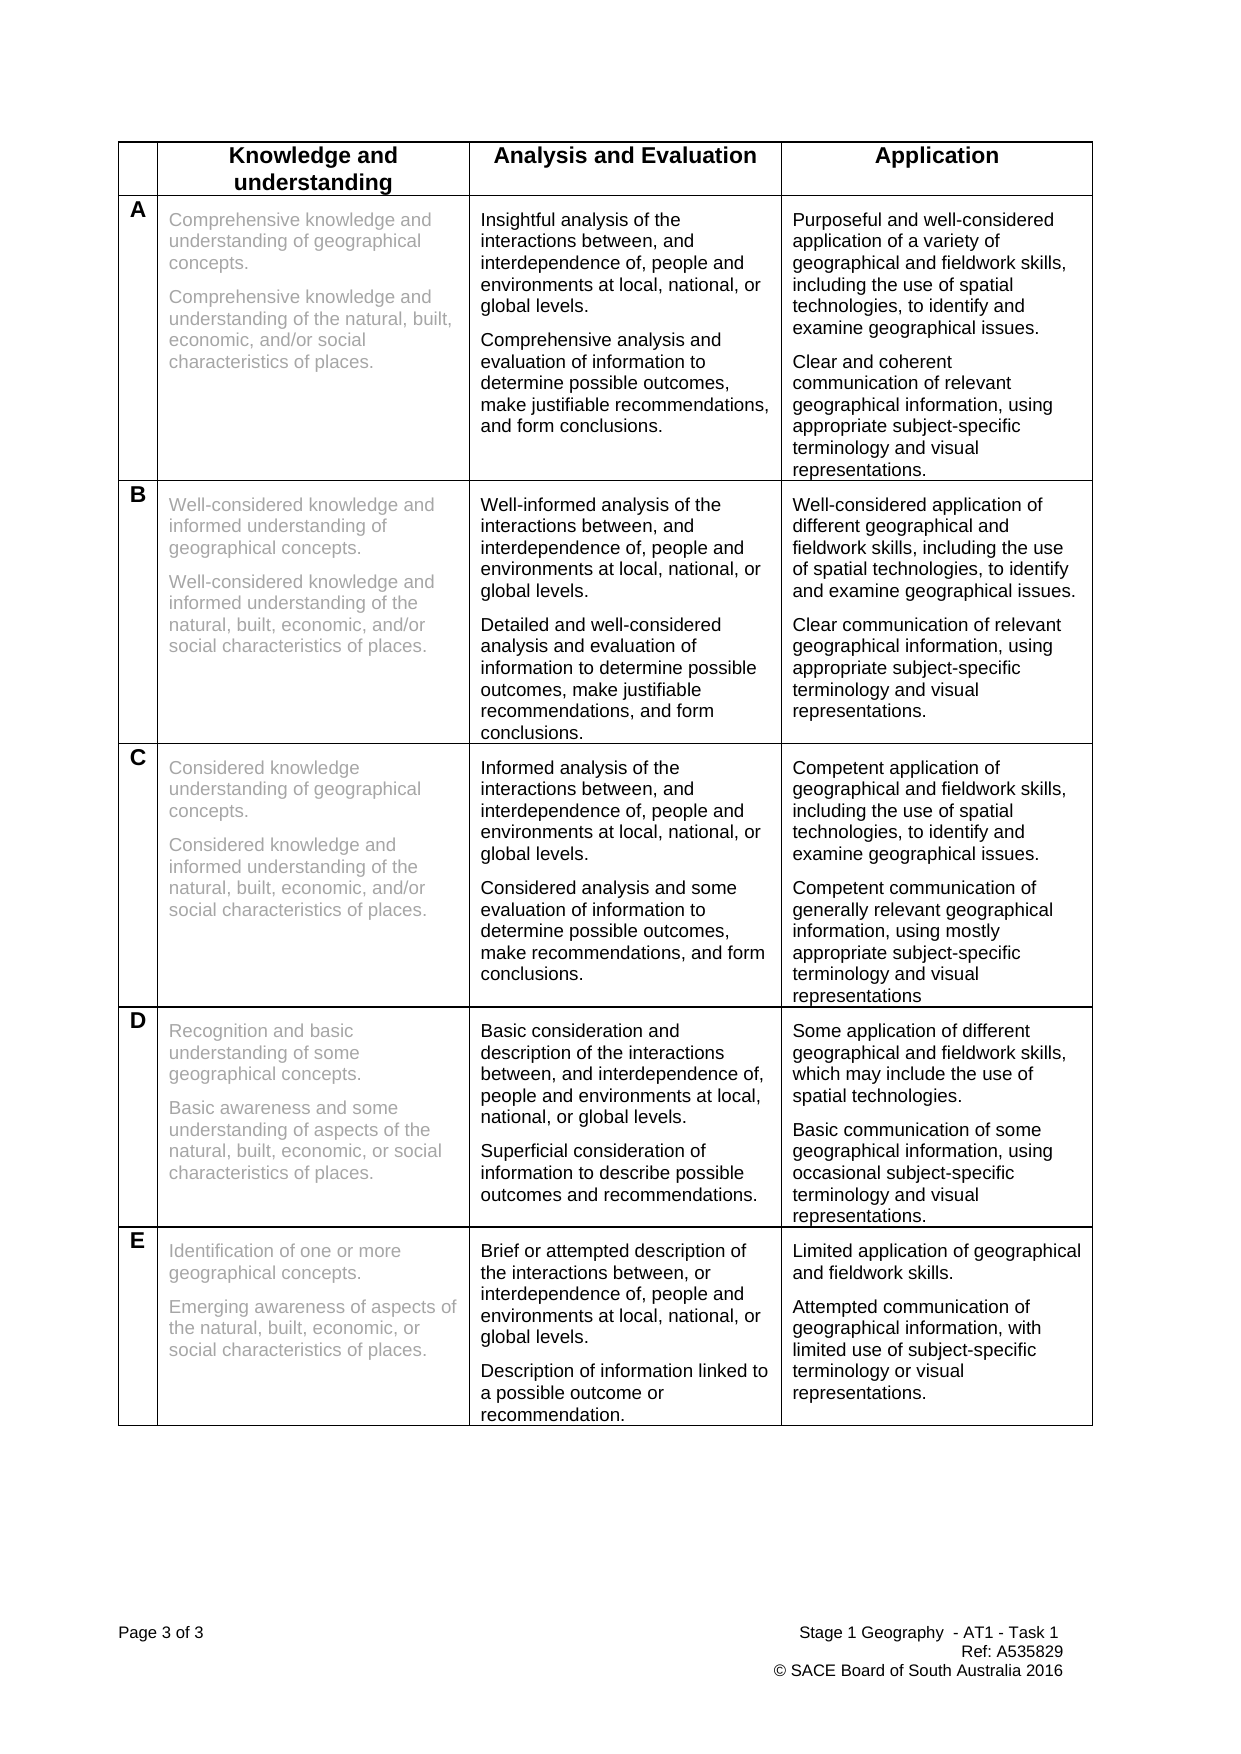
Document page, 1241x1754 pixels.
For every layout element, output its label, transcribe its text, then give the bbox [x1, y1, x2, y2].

table_cell Basic consideration and description of the interactions between, and interdependence of, people and environments at local, national, or global levels. Superficial consideration of information to describe possible outcomes and recommendations. [470, 1008, 781, 1226]
table_cell Recognition and basic understanding of some geographical concepts. Basic awareness and some understanding of aspects of the natural, built, economic, or social characteristics of places. [158, 1008, 469, 1226]
table_cell Well-considered knowledge and informed understanding of geographical concepts. Well-considered knowledge and informed understanding of the natural, built, economic, and/or social characteristics of places. [158, 481, 469, 743]
table_cell D [119, 1008, 157, 1226]
table_header Application [782, 143, 1092, 195]
table_cell Brief or attempted description of the interactions between, or interdependence of, people and environments at local, national, or global levels. Description of information linked to a possible outcome or recommendation. [470, 1228, 781, 1425]
table_header [119, 143, 157, 195]
table_cell Purposeful and well-considered application of a variety of geographical and fieldwork skills, including the use of spatial technologies, to identify and examine geographical issues. Clear and coherent communication of relevant geographical information, using appropriate subject-specific terminology and visual representations. [782, 196, 1092, 480]
table_cell Well-considered application of different geographical and fieldwork skills, including the use of spatial technologies, to identify and examine geographical issues. Clear communication of relevant geographical information, using appropriate subject-specific terminology and visual representations. [782, 481, 1092, 743]
table_header Knowledge and understanding [158, 143, 469, 195]
table_cell A [119, 196, 157, 480]
table_cell Competent application of geographical and fieldwork skills, including the use of spatial technologies, to identify and examine geographical issues. Competent communication of generally relevant geographical information, using mostly appropriate subject-specific terminology and visual representations [782, 744, 1092, 1006]
table_cell Some application of different geographical and fieldwork skills, which may include the use of spatial technologies. Basic communication of some geographical information, using occasional subject-specific terminology and visual representations. [782, 1008, 1092, 1226]
table_cell Identification of one or more geographical concepts. Emerging awareness of aspects of the natural, built, economic, or social characteristics of places. [158, 1228, 469, 1425]
table_cell C [119, 744, 157, 1006]
table_cell Comprehensive knowledge and understanding of geographical concepts. Comprehensive knowledge and understanding of the natural, built, economic, and/or social characteristics of places. [158, 196, 469, 480]
table_cell E [119, 1228, 157, 1425]
table_cell B [119, 481, 157, 743]
table_cell Insightful analysis of the interactions between, and interdependence of, people and environments at local, national, or global levels. Comprehensive analysis and evaluation of information to determine possible outcomes, make justifiable recommendations, and form conclusions. [470, 196, 781, 480]
table_cell Well-informed analysis of the interactions between, and interdependence of, people and environments at local, national, or global levels. Detailed and well-considered analysis and evaluation of information to determine possible outcomes, make justifiable recommendations, and form conclusions. [470, 481, 781, 743]
table_cell Considered knowledge understanding of geographical concepts. Considered knowledge and informed understanding of the natural, built, economic, and/or social characteristics of places. [158, 744, 469, 1006]
table_cell Informed analysis of the interactions between, and interdependence of, people and environments at local, national, or global levels. Considered analysis and some evaluation of information to determine possible outcomes, make recommendations, and form conclusions. [470, 744, 781, 1006]
table_cell Limited application of geographical and fieldwork skills. Attempted communication of geographical information, with limited use of subject-specific terminology or visual representations. [782, 1228, 1092, 1425]
table_header Analysis and Evaluation [470, 143, 781, 195]
